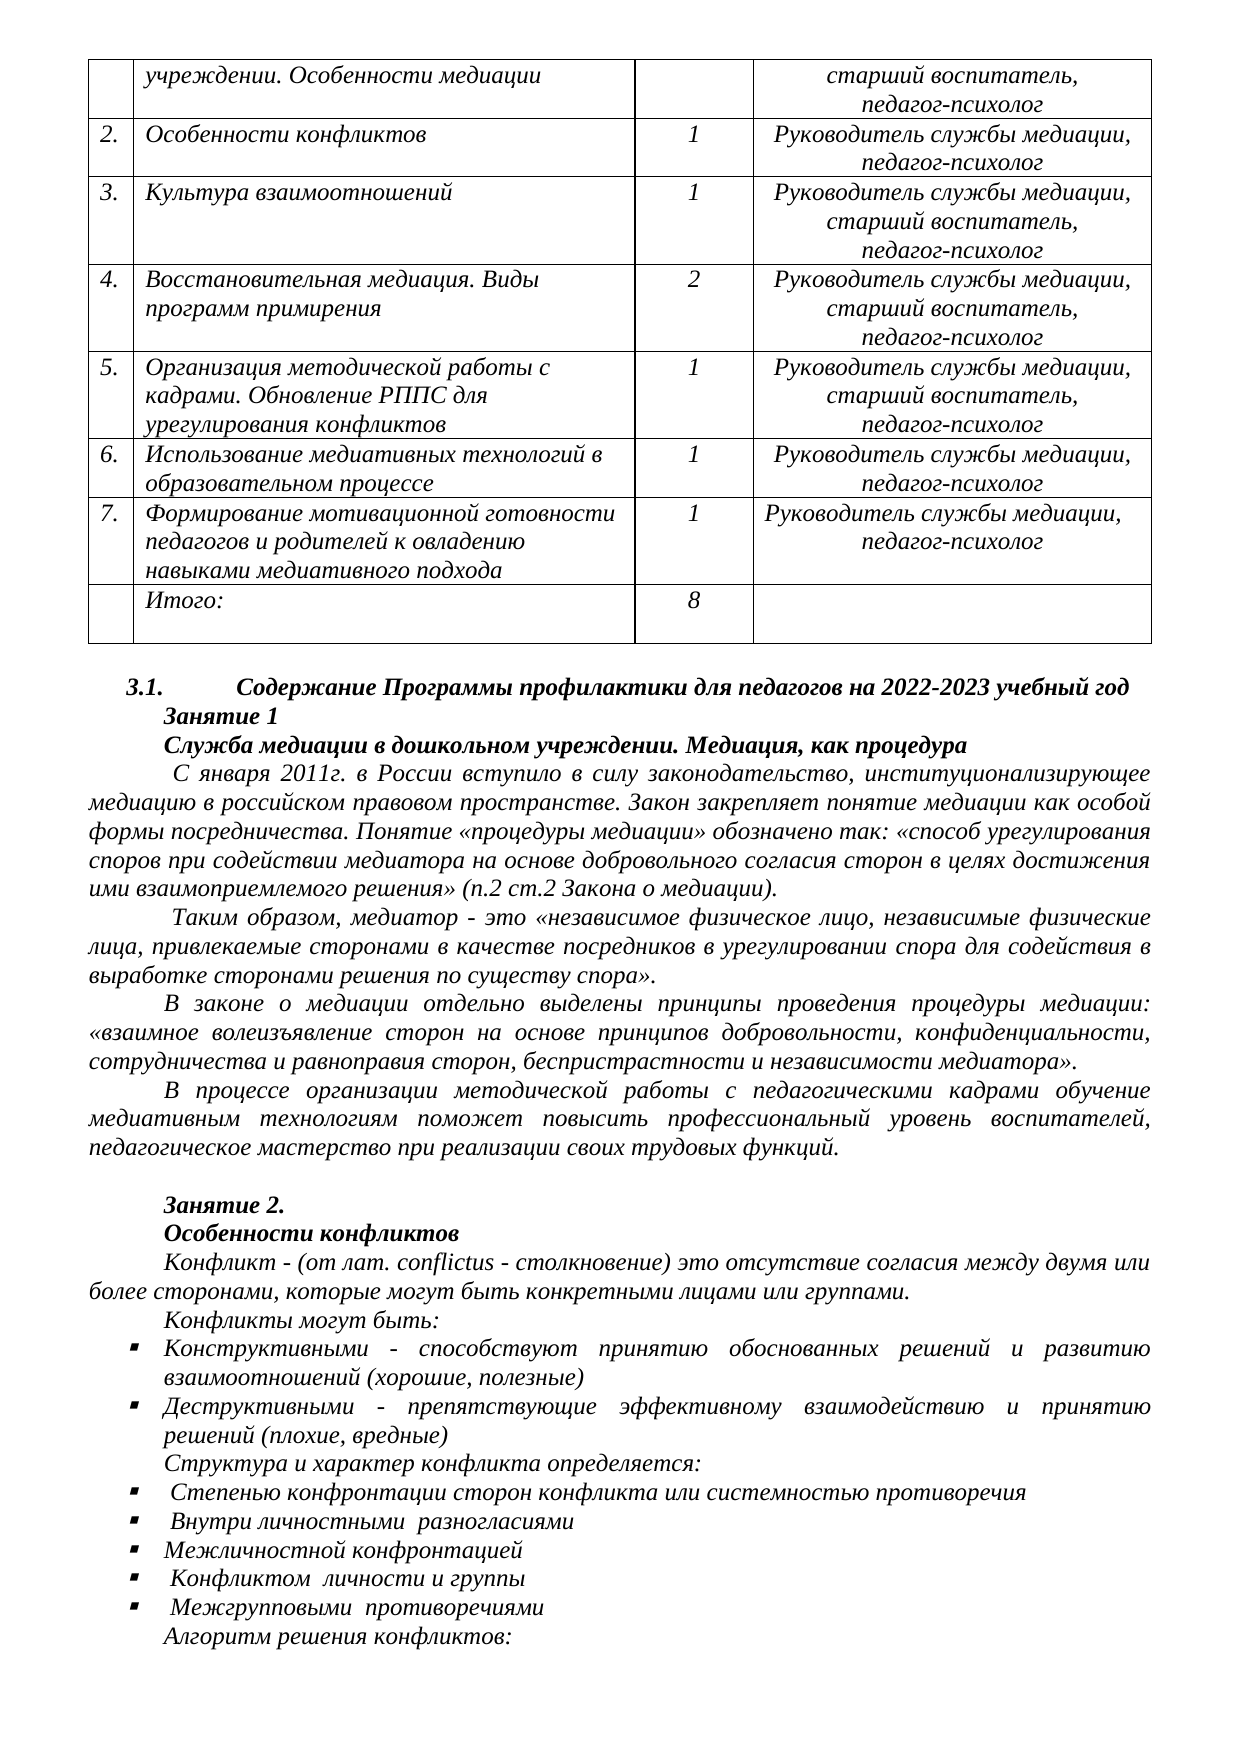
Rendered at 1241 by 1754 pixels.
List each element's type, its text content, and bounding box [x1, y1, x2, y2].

text Конфликт - (от лат. сonflictus - столкновение) это отсутствие согласия между двумя или более сторонами, которые могут быть конкретными лицами или группами. [89, 1247, 1152, 1305]
table_cell Особенности конфликтов [134, 119, 634, 176]
text В процессе организации методической работы с педагогическими кадрами обучение медиативным технологиям поможет повысить профессиональный уровень воспитателей, педагогическое мастерство при реализации своих трудовых функций. [89, 1075, 1152, 1161]
table_cell Руководитель службы медиации, педагог-психолог [754, 439, 1151, 497]
list Внутри личностными разногласиями [126, 1506, 1152, 1535]
text Особенности конфликтов [164, 1218, 1152, 1247]
list Содержание Программы профилактики для педагогов на 2022-2023 учебный год [126, 672, 1152, 701]
table_cell 1 [636, 439, 753, 497]
table_cell Использование медиативных технологий в образовательном процессе [134, 439, 634, 497]
text Занятие 1 [164, 701, 1152, 730]
table_cell [754, 585, 1151, 642]
text С января 2011г. в России вступило в силу законодательство, институционализирующее медиацию в российском правовом пространстве. Закон закрепляет понятие медиации как особой формы посредничества. Понятие «процедуры медиации» обозначено так: «способ урегулирования споров при содействии медиатора на основе добровольного согласия сторон в целях достижения ими взаимоприемлемого решения» (п.2 ст.2 Закона о медиации). [89, 758, 1152, 902]
text Занятие 2. [164, 1190, 1152, 1218]
table_cell 5. [89, 352, 133, 438]
list Конфликтом личности и группы [126, 1563, 1152, 1592]
text В законе о медиации отдельно выделены принципы проведения процедуры медиации: «взаимное волеизъявление сторон на основе принципов добровольности, конфиденциальности, сотрудничества и равноправия сторон, беспристрастности и независимости медиатора». [89, 988, 1152, 1075]
table_cell Руководитель службы медиации, педагог-психолог [754, 119, 1151, 176]
table_cell Руководитель службы медиации, старший воспитатель, педагог-психолог [754, 265, 1151, 351]
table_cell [134, 60, 634, 118]
table_cell Итого: [134, 585, 634, 642]
table_cell 7. [89, 498, 133, 584]
list Деструктивными - препятствующие эффективному взаимодействию и принятию решений (плохие, вредные) [126, 1391, 1152, 1448]
table_cell 4. [89, 265, 133, 351]
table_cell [754, 60, 1151, 118]
table_cell Культура взаимоотношений [134, 177, 634, 263]
list Межгрупповыми противоречиями [126, 1592, 1152, 1621]
list Конструктивными - способствуют принятию обоснованных решений и развитию взаимоотношений (хорошие, полезные) [126, 1333, 1152, 1391]
list Степенью конфронтации сторон конфликта или системностью противоречия [126, 1477, 1152, 1506]
table_cell Восстановительная медиация. Виды программ примирения [134, 265, 634, 351]
text Конфликты могут быть: [164, 1305, 1152, 1333]
table_cell 1 [636, 119, 753, 176]
list Межличностной конфронтацией [126, 1535, 1152, 1563]
table_cell 2. [89, 119, 133, 176]
text Таким образом, медиатор - это «независимое физическое лицо, независимые физические лица, привлекаемые сторонами в качестве посредников в урегулировании спора для содействия в выработке сторонами решения по существу спора». [89, 902, 1152, 988]
table_cell [89, 585, 133, 642]
text Служба медиации в дошкольном учреждении. Медиация, как процедура [164, 730, 1152, 758]
table_cell 1 [636, 498, 753, 584]
table_cell Руководитель службы медиации, педагог-психолог [754, 498, 1151, 584]
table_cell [754, 177, 1151, 263]
table_cell 1. [89, 60, 133, 118]
table_cell Организация методической работы с кадрами. Обновление РППС для урегулирования конфликтов [134, 352, 634, 438]
table_cell Руководитель службы медиации, старший воспитатель, педагог-психолог [754, 352, 1151, 438]
table_cell 1 [636, 177, 753, 263]
text Алгоритм решения конфликтов: [164, 1621, 1152, 1650]
table_cell 1 [636, 352, 753, 438]
text Структура и характер конфликта определяется: [164, 1448, 1152, 1477]
table_cell 6. [89, 439, 133, 497]
table_cell 1 [636, 60, 753, 118]
table_cell 3. [89, 177, 133, 263]
table_cell 8 [636, 585, 753, 642]
table_cell Формирование мотивационной готовности педагогов и родителей к овладению навыками медиативного подхода [134, 498, 634, 584]
table_cell 2 [636, 265, 753, 351]
